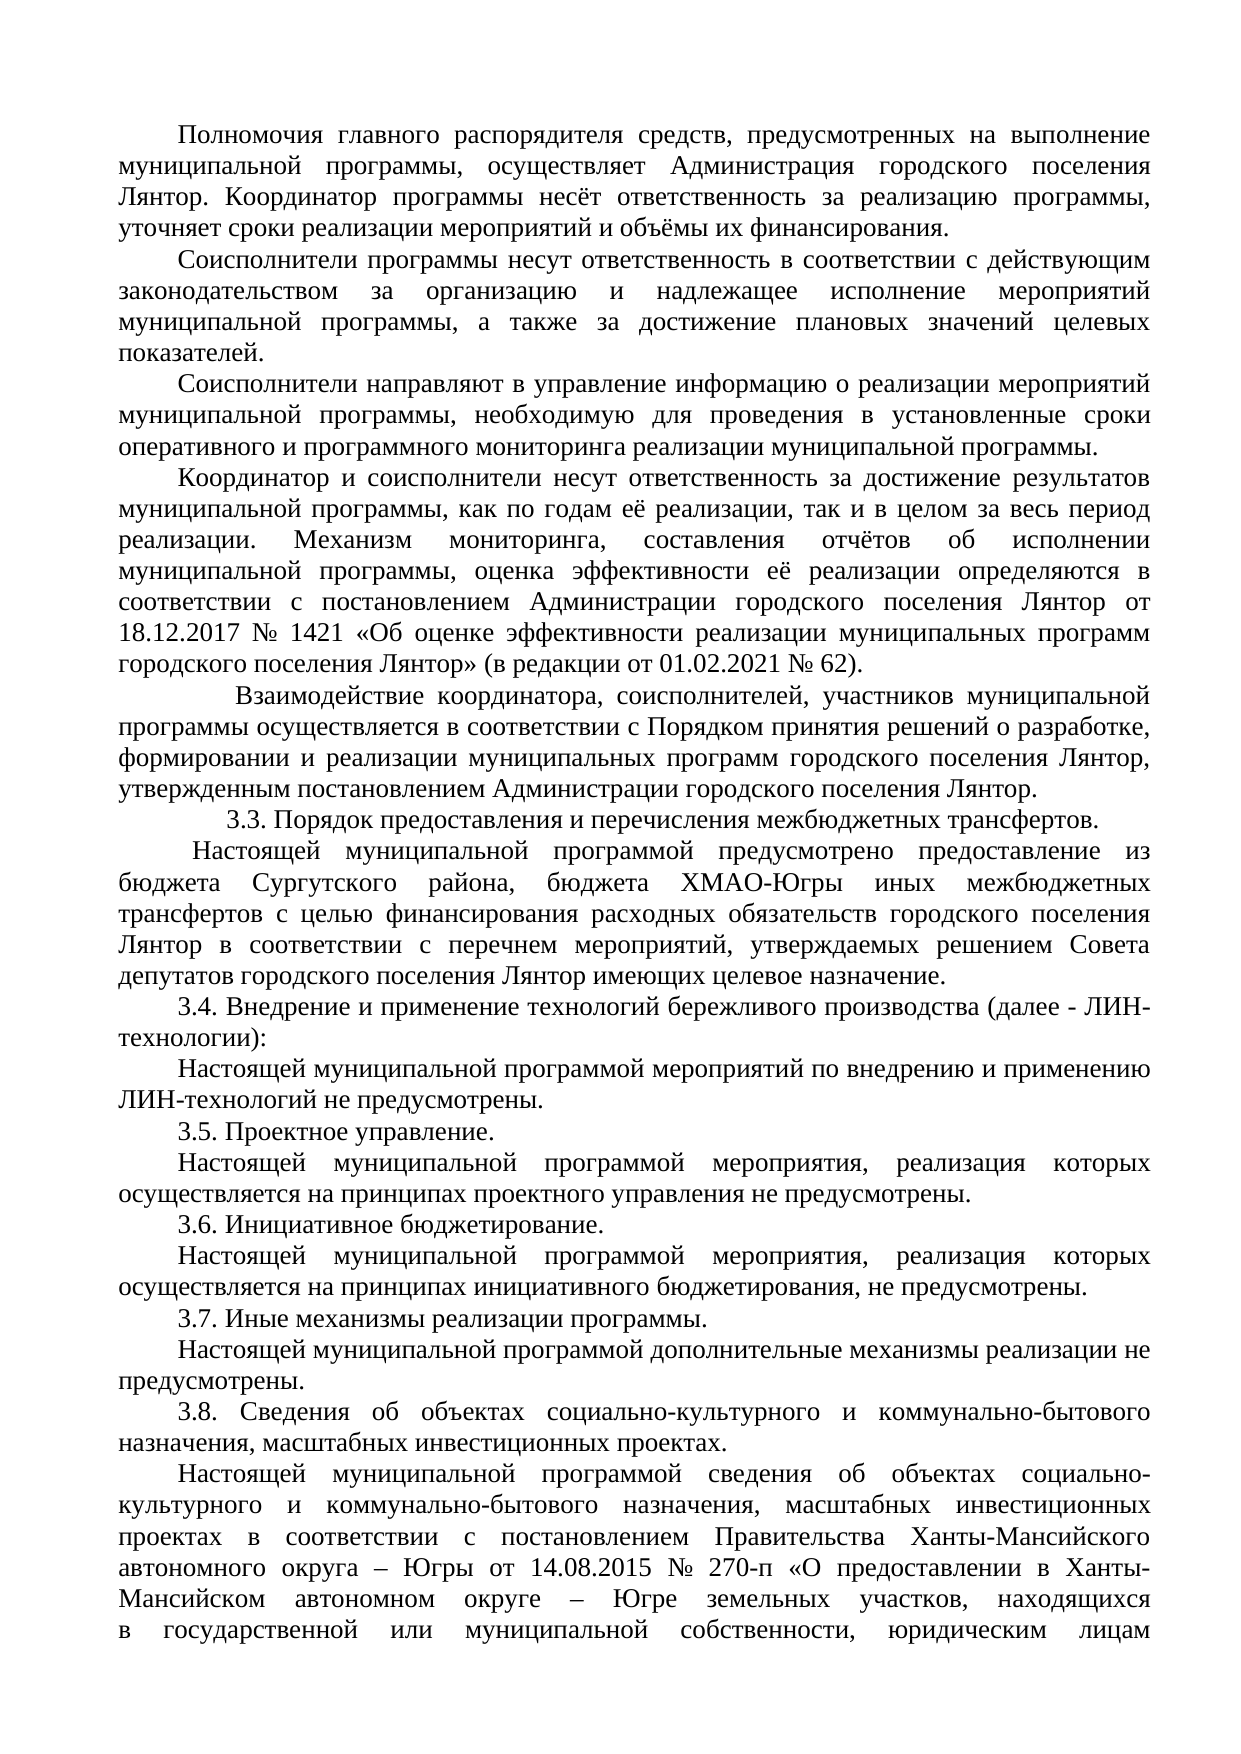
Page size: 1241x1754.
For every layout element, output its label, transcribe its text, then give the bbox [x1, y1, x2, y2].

text 3.6. Инициативное бюджетирование. [118, 1208, 1152, 1239]
text 3.5. Проектное управление. [118, 1115, 1152, 1146]
text Взаимодействие координатора, соисполнителей, участников муниципальной программы осуществляется в соответствии с Порядком принятия решений о разработке, формировании и реализации муниципальных программ городского поселения Лянтор, утвержденным постановлением Администрации городского поселения Лянтор. [118, 679, 1152, 803]
text 3.4. Внедрение и применение технологий бережливого производства (далее - ЛИН-технологии): [118, 990, 1152, 1052]
text Настоящей муниципальной программой мероприятия, реализация которых осуществляется на принципах проектного управления не предусмотрены. [118, 1146, 1152, 1208]
text Настоящей муниципальной программой мероприятия, реализация которых осуществляется на принципах инициативного бюджетирования, не предусмотрены. [118, 1239, 1152, 1302]
text Соисполнители программы несут ответственность в соответствии с действующим законодательством за организацию и надлежащее исполнение мероприятий муниципальной программы, а также за достижение плановых значений целевых показателей. [118, 243, 1152, 367]
text Координатор и соисполнители несут ответственность за достижение результатов муниципальной программы, как по годам её реализации, так и в целом за весь период реализации. Механизм мониторинга, составления отчётов об исполнении муниципальной программы, оценка эффективности её реализации определяются в соответствии с постановлением Администрации городского поселения Лянтор от 18.12.2017 № 1421 «Об оценке эффективности реализации муниципальных программ городского поселения Лянтор» (в редакции от 01.02.2021 № 62). [118, 461, 1152, 679]
text Настоящей муниципальной программой мероприятий по внедрению и применению ЛИН-технологий не предусмотрены. [118, 1052, 1152, 1115]
text Соисполнители направляют в управление информацию о реализации мероприятий муниципальной программы, необходимую для проведения в установленные сроки оперативного и программного мониторинга реализации муниципальной программы. [118, 367, 1152, 461]
text Настоящей муниципальной программой предусмотрено предоставление из бюджета Сургутского района, бюджета ХМАО-Югры иных межбюджетных трансфертов с целью финансирования расходных обязательств городского поселения Лянтор в соответствии с перечнем мероприятий, утверждаемых решением Совета депутатов городского поселения Лянтор имеющих целевое назначение. [118, 834, 1152, 990]
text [118, 1457, 1152, 1644]
text Настоящей муниципальной программой дополнительные механизмы реализации не предусмотрены. [118, 1333, 1152, 1395]
text 3.8. Сведения об объектах социально-культурного и коммунально-бытового назначения, масштабных инвестиционных проектах. [118, 1395, 1152, 1457]
text Полномочия главного распорядителя средств, предусмотренных на выполнение муниципальной программы, осуществляет Администрация городского поселения Лянтор. Координатор программы несёт ответственность за реализацию программы, уточняет сроки реализации мероприятий и объёмы их финансирования. [118, 118, 1152, 243]
text 3.7. Иные механизмы реализации программы. [118, 1302, 1152, 1333]
text 3.3. Порядок предоставления и перечисления межбюджетных трансфертов. [118, 803, 1152, 834]
